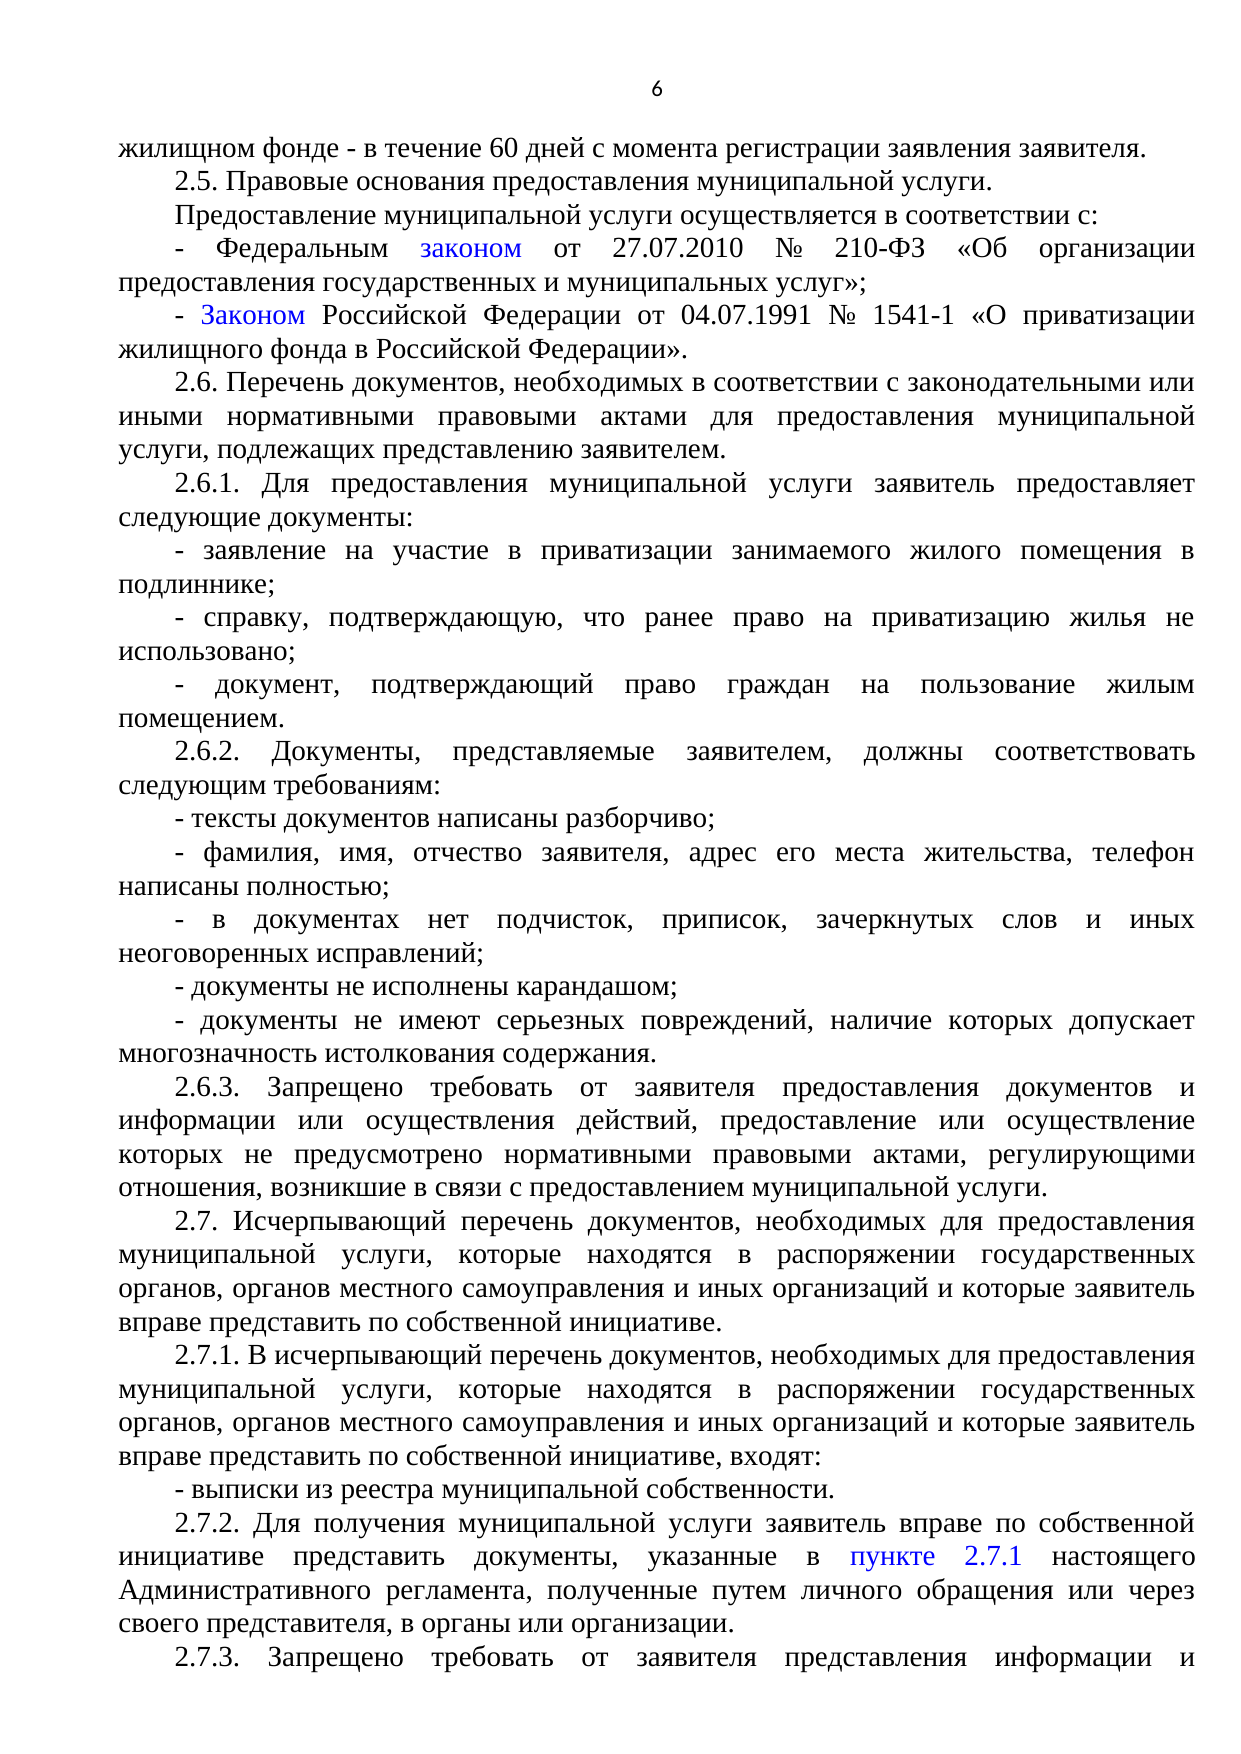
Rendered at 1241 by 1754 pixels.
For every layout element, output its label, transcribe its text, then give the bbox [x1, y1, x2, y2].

text 2.7. Исчерпывающий перечень документов, необходимых для предоставления муниципальной услуги, которые находятся в распоряжении государственных органов, органов местного самоуправления и иных организаций и которые заявитель вправе представить по собственной инициативе. [118, 1203, 1196, 1337]
text Предоставление муниципальной услуги осуществляется в соответствии с: [118, 197, 1196, 230]
text 2.5. Правовые основания предоставления муниципальной услуги. [118, 163, 1196, 197]
text - документы не имеют серьезных повреждений, наличие которых допускает многозначность истолкования содержания. [118, 1002, 1196, 1069]
text 2.6. Перечень документов, необходимых в соответствии с законодательными или иными нормативными правовыми актами для предоставления муниципальной услуги, подлежащих представлению заявителем. [118, 364, 1196, 465]
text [118, 1639, 1196, 1673]
text 2.7.2. Для получения муниципальной услуги заявитель вправе по собственной инициативе представить документы, указанные в пункте 2.7.1 настоящего Административного регламента, полученные путем личного обращения или через своего представителя, в органы или организации. [118, 1505, 1196, 1639]
text - документ, подтверждающий право граждан на пользование жилым помещением. [118, 666, 1196, 733]
text 2.6.1. Для предоставления муниципальной услуги заявитель предоставляет следующие документы: [118, 465, 1196, 532]
text - тексты документов написаны разборчиво; [118, 801, 1196, 834]
text 2.6.2. Документы, представляемые заявителем, должны соответствовать следующим требованиям: [118, 733, 1196, 801]
text - справку, подтверждающую, что ранее право на приватизацию жилья не использовано; [118, 599, 1196, 666]
text 2.6.3. Запрещено требовать от заявителя предоставления документов и информации или осуществления действий, предоставление или осуществление которых не предусмотрено нормативными правовыми актами, регулирующими отношения, возникшие в связи с предоставлением муниципальной услуги. [118, 1069, 1196, 1203]
text - в документах нет подчисток, приписок, зачеркнутых слов и иных неоговоренных исправлений; [118, 901, 1196, 968]
text 2.7.1. В исчерпывающий перечень документов, необходимых для предоставления муниципальной услуги, которые находятся в распоряжении государственных органов, органов местного самоуправления и иных организаций и которые заявитель вправе представить по собственной инициативе, входят: [118, 1337, 1196, 1471]
text - Федеральным законом от 27.07.2010 № 210-ФЗ «Об организации предоставления государственных и муниципальных услуг»; [118, 230, 1196, 297]
text - фамилия, имя, отчество заявителя, адрес его места жительства, телефон написаны полностью; [118, 834, 1196, 901]
text - заявление на участие в приватизации занимаемого жилого помещения в подлиннике; [118, 532, 1196, 599]
text - Законом Российской Федерации от 04.07.1991 № 1541-1 «О приватизации жилищного фонда в Российской Федерации». [118, 297, 1196, 364]
text - выписки из реестра муниципальной собственности. [118, 1471, 1196, 1505]
text - документы не исполнены карандашом; [118, 968, 1196, 1002]
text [118, 130, 1196, 163]
